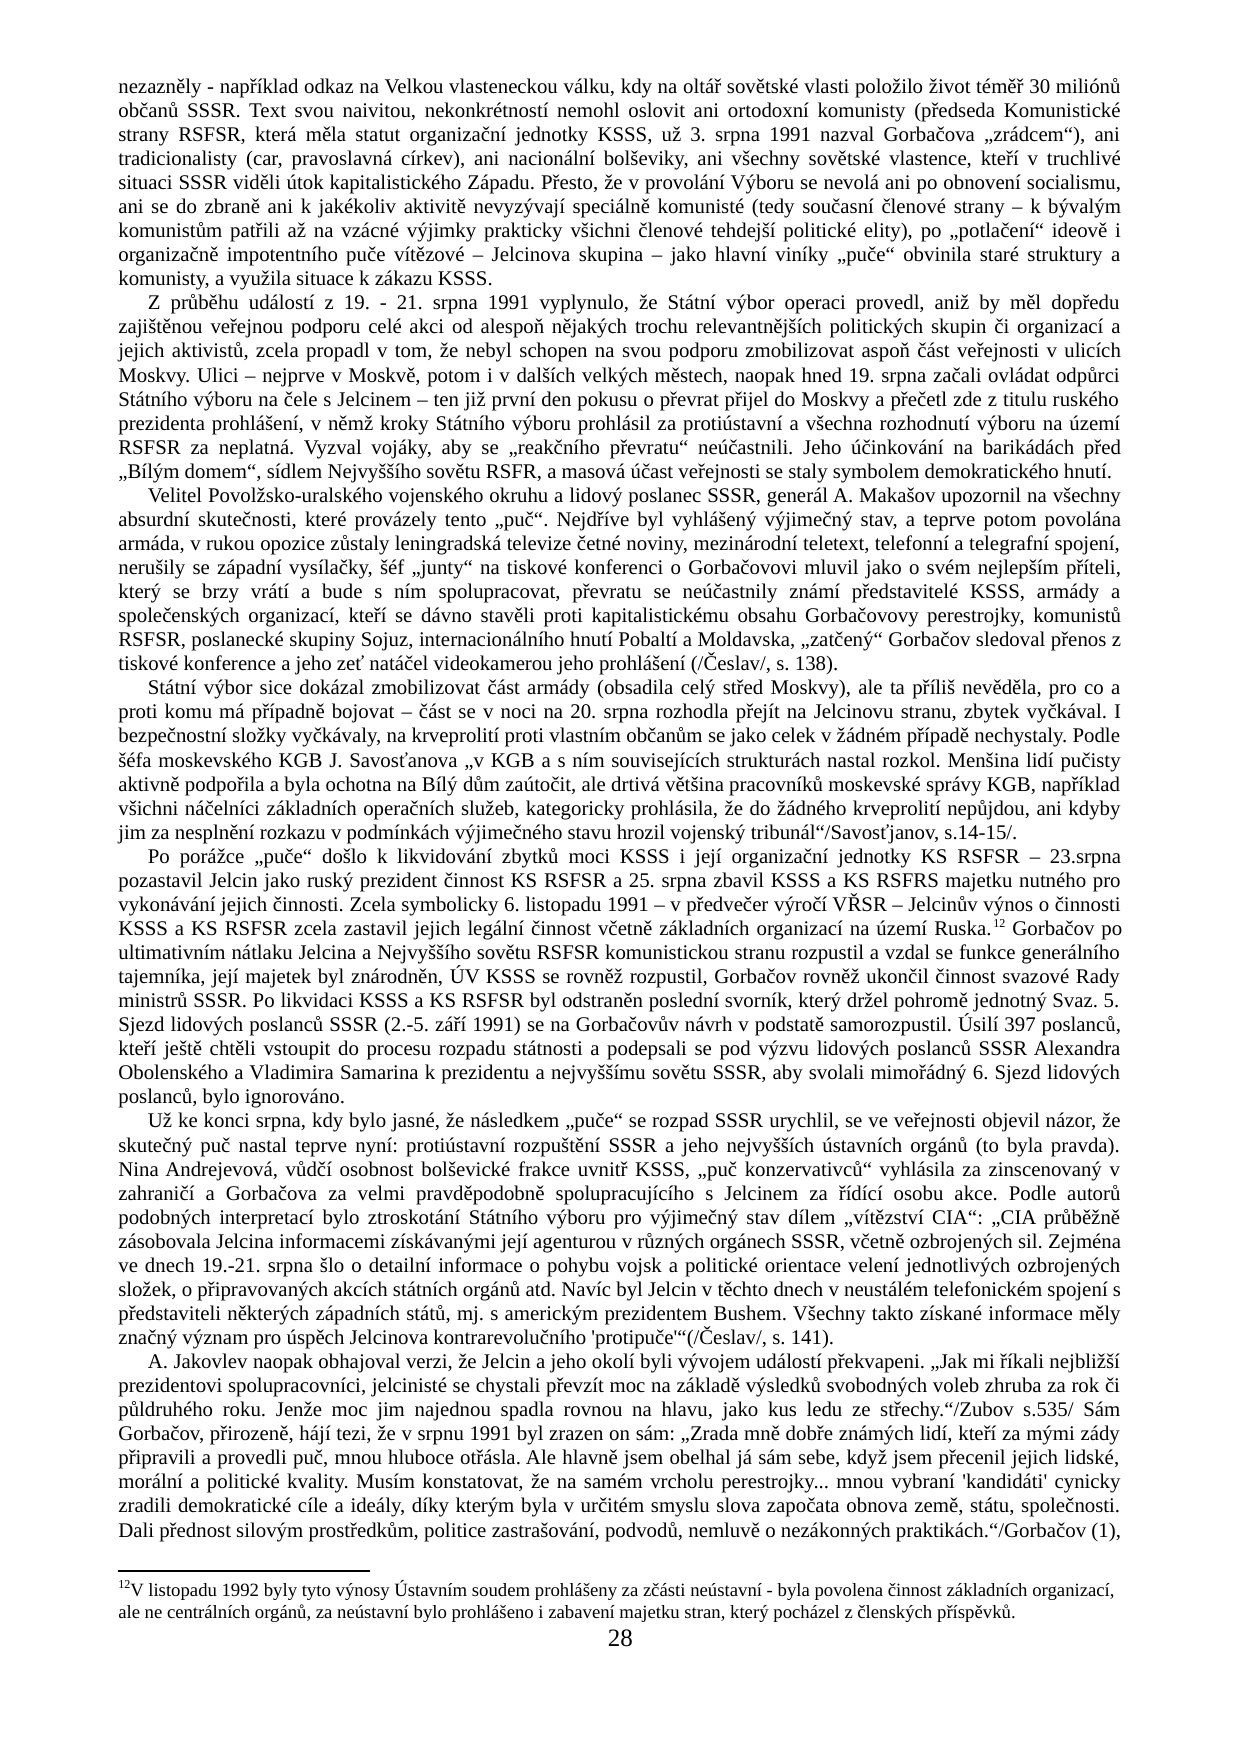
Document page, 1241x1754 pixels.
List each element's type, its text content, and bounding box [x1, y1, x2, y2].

text Státní výbor sice dokázal zmobilizovat část armády (obsadila celý střed Moskvy), ale ta příliš nevěděla, pro co a proti komu má případně bojovat – část se v noci na 20. srpna rozhodla přejít na Jelcinovu stranu, zbytek vyčkával. I bezpečnostní složky vyčkávaly, na krveprolití proti vlastním občanům se jako celek v žádném případě nechystaly. Podle šéfa moskevského KGB J. Savosťanova „v KGB a s ním souvisejících strukturách nastal rozkol. Menšina lidí pučisty aktivně podpořila a byla ochotna na Bílý dům zaútočit, ale drtivá většina pracovníků moskevské správy KGB, například všichni náčelníci základních operačních služeb, kategoricky prohlásila, že do žádného krveprolití nepůjdou, ani kdyby jim za nesplnění rozkazu v podmínkách výjimečného stavu hrozil vojenský tribunál“/Savosťjanov, s.14-15/. [118, 675, 1122, 844]
text Velitel Povolžsko-uralského vojenského okruhu a lidový poslanec SSSR, generál A. Makašov upozornil na všechny absurdní skutečnosti, které provázely tento „puč“. Nejdříve byl vyhlášený výjimečný stav, a teprve potom povolána armáda, v rukou opozice zůstaly leningradská televize četné noviny, mezinárodní teletext, telefonní a telegrafní spojení, nerušily se západní vysílačky, šéf „junty“ na tiskové konferenci o Gorbačovovi mluvil jako o svém nejlepším příteli, který se brzy vrátí a bude s ním spolupracovat, převratu se neúčastnily známí představitelé KSSS, armády a společenských organizací, kteří se dávno stavěli proti kapitalistickému obsahu Gorbačovovy perestrojky, komunistů RSFSR, poslanecké skupiny Sojuz, internacionálního hnutí Pobaltí a Moldavska, „zatčený“ Gorbačov sledoval přenos z tiskové konference a jeho zeť natáčel videokamerou jeho prohlášení (/Česlav/, s. 138). [118, 483, 1122, 675]
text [118, 1349, 1122, 1542]
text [118, 74, 1122, 290]
text Po porážce „puče“ došlo k likvidování zbytků moci KSSS i její organizační jednotky KS RSFSR – 23.srpna pozastavil Jelcin jako ruský prezident činnost KS RSFSR a 25. srpna zbavil KSSS a KS RSFRS majetku nutného pro vykonávání jejich činnosti. Zcela symbolicky 6. listopadu 1991 – v předvečer výročí VŘSR – Jelcinův výnos o činnosti KSSS a KS RSFSR zcela zastavil jejich legální činnost včetně základních organizací na území Ruska. Gorbačov po ultimativním nátlaku Jelcina a Nejvyššího sovětu RSFSR komunistickou stranu rozpustil a vzdal se funkce generálního tajemníka, její majetek byl znárodněn, ÚV KSSS se rovněž rozpustil, Gorbačov rovněž ukončil činnost svazové Rady ministrů SSSR. Po likvidaci KSSS a KS RSFSR byl odstraněn poslední svorník, který držel pohromě jednotný Svaz. 5. Sjezd lidových poslanců SSSR (2.-5. září 1991) se na Gorbačovův návrh v podstatě samorozpustil. Úsilí 397 poslanců, kteří ještě chtěli vstoupit do procesu rozpadu státnosti a podepsali se pod výzvu lidových poslanců SSSR Alexandra Obolenského a Vladimira Samarina k prezidentu a nejvyššímu sovětu SSSR, aby svolali mimořádný 6. Sjezd lidových poslanců, bylo ignorováno. [118, 844, 1122, 1108]
text Už ke konci srpna, kdy bylo jasné, že následkem „puče“ se rozpad SSSR urychlil, se ve veřejnosti objevil názor, že skutečný puč nastal teprve nyní: protiústavní rozpuštění SSSR a jeho nejvyšších ústavních orgánů (to byla pravda). Nina Andrejevová, vůdčí osobnost bolševické frakce uvnitř KSSS, „puč konzervativců“ vyhlásila za zinscenovaný v zahraničí a Gorbačova za velmi pravděpodobně spolupracujícího s Jelcinem za řídící osobu akce. Podle autorů podobných interpretací bylo ztroskotání Státního výboru pro výjimečný stav dílem „vítězství CIA“: „CIA průběžně zásobovala Jelcina informacemi získávanými její agenturou v různých orgánech SSSR, včetně ozbrojených sil. Zejména ve dnech 19.-21. srpna šlo o detailní informace o pohybu vojsk a politické orientace velení jednotlivých ozbrojených složek, o připravovaných akcích státních orgánů atd. Navíc byl Jelcin v těchto dnech v neustálém telefonickém spojení s představiteli některých západních států, mj. s americkým prezidentem Bushem. Všechny takto získané informace měly značný význam pro úspěch Jelcinova kontrarevolučního 'protipuče'“(/Česlav/, s. 141). [118, 1108, 1122, 1349]
text Z průběhu událostí z 19. - 21. srpna 1991 vyplynulo, že Státní výbor operaci provedl, aniž by měl dopředu zajištěnou veřejnou podporu celé akci od alespoň nějakých trochu relevantnějších politických skupin či organizací a jejich aktivistů, zcela propadl v tom, že nebyl schopen na svou podporu zmobilizovat aspoň část veřejnosti v ulicích Moskvy. Ulici – nejprve v Moskvě, potom i v dalších velkých městech, naopak hned 19. srpna začali ovládat odpůrci Státního výboru na čele s Jelcinem – ten již první den pokusu o převrat přijel do Moskvy a přečetl zde z titulu ruského prezidenta prohlášení, v němž kroky Státního výboru prohlásil za protiústavní a všechna rozhodnutí výboru na území RSFSR za neplatná. Vyzval vojáky, aby se „reakčního převratu“ neúčastnili. Jeho účinkování na barikádách před „Bílým domem“, sídlem Nejvyššího sovětu RSFR, a masová účast veřejnosti se staly symbolem demokratického hnutí. [118, 290, 1122, 483]
